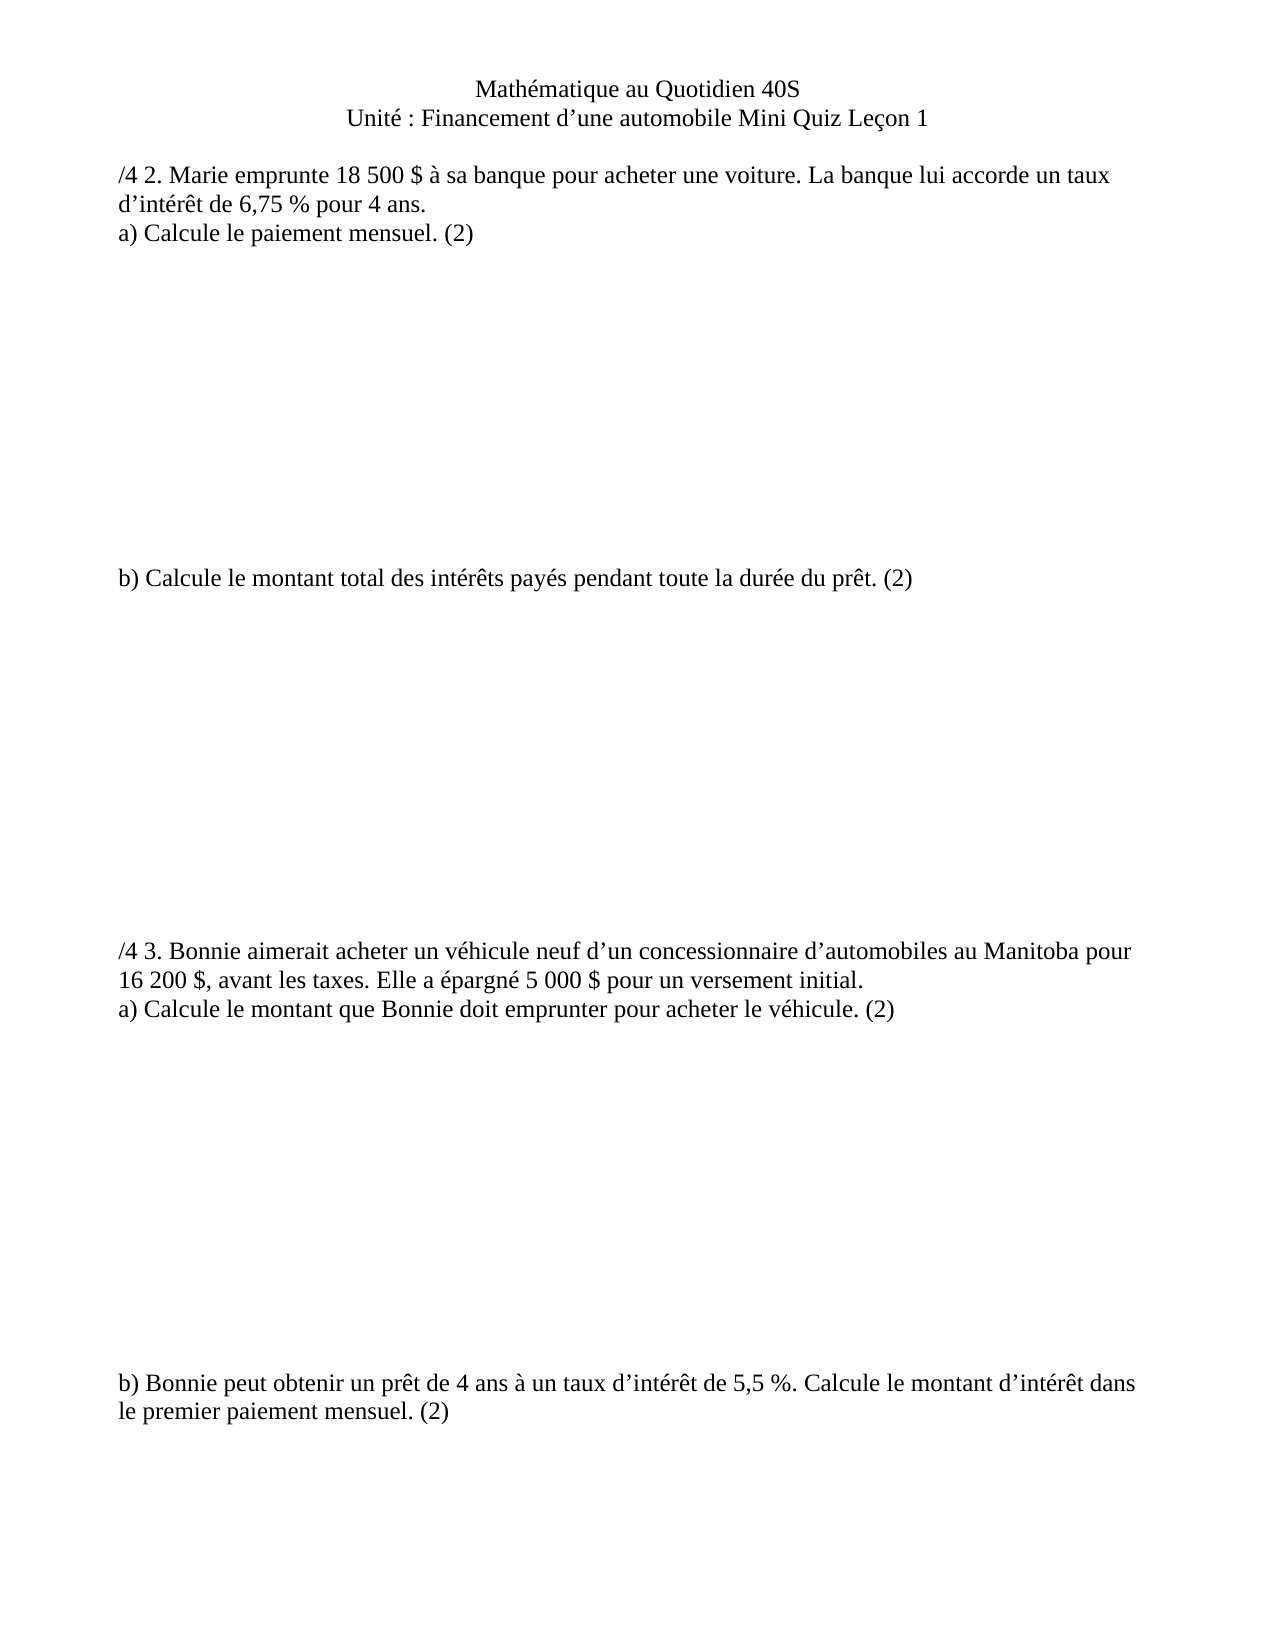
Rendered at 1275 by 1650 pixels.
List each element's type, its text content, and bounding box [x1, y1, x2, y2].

text a) Calcule le montant que Bonnie doit emprunter pour acheter le véhicule. (2) [118, 994, 1157, 1023]
text /4 3. Bonnie aimerait acheter un véhicule neuf d’un concessionnaire d’automobiles au Manitoba pour 16 200 $, avant les taxes. Elle a épargné 5 000 $ pour un versement initial. [118, 936, 1157, 994]
text b) Bonnie peut obtenir un prêt de 4 ans à un taux d’intérêt de 5,5 %. Calcule le montant d’intérêt dans le premier paiement mensuel. (2) [118, 1368, 1157, 1425]
text b) Calcule le montant total des intérêts payés pendant toute la durée du prêt. (2) [118, 563, 1157, 591]
text /4 2. Marie emprunte 18 500 $ à sa banque pour acheter une voiture. La banque lui accorde un taux d’intérêt de 6,75 % pour 4 ans. [118, 160, 1157, 218]
text a) Calcule le paiement mensuel. (2) [118, 218, 1157, 246]
